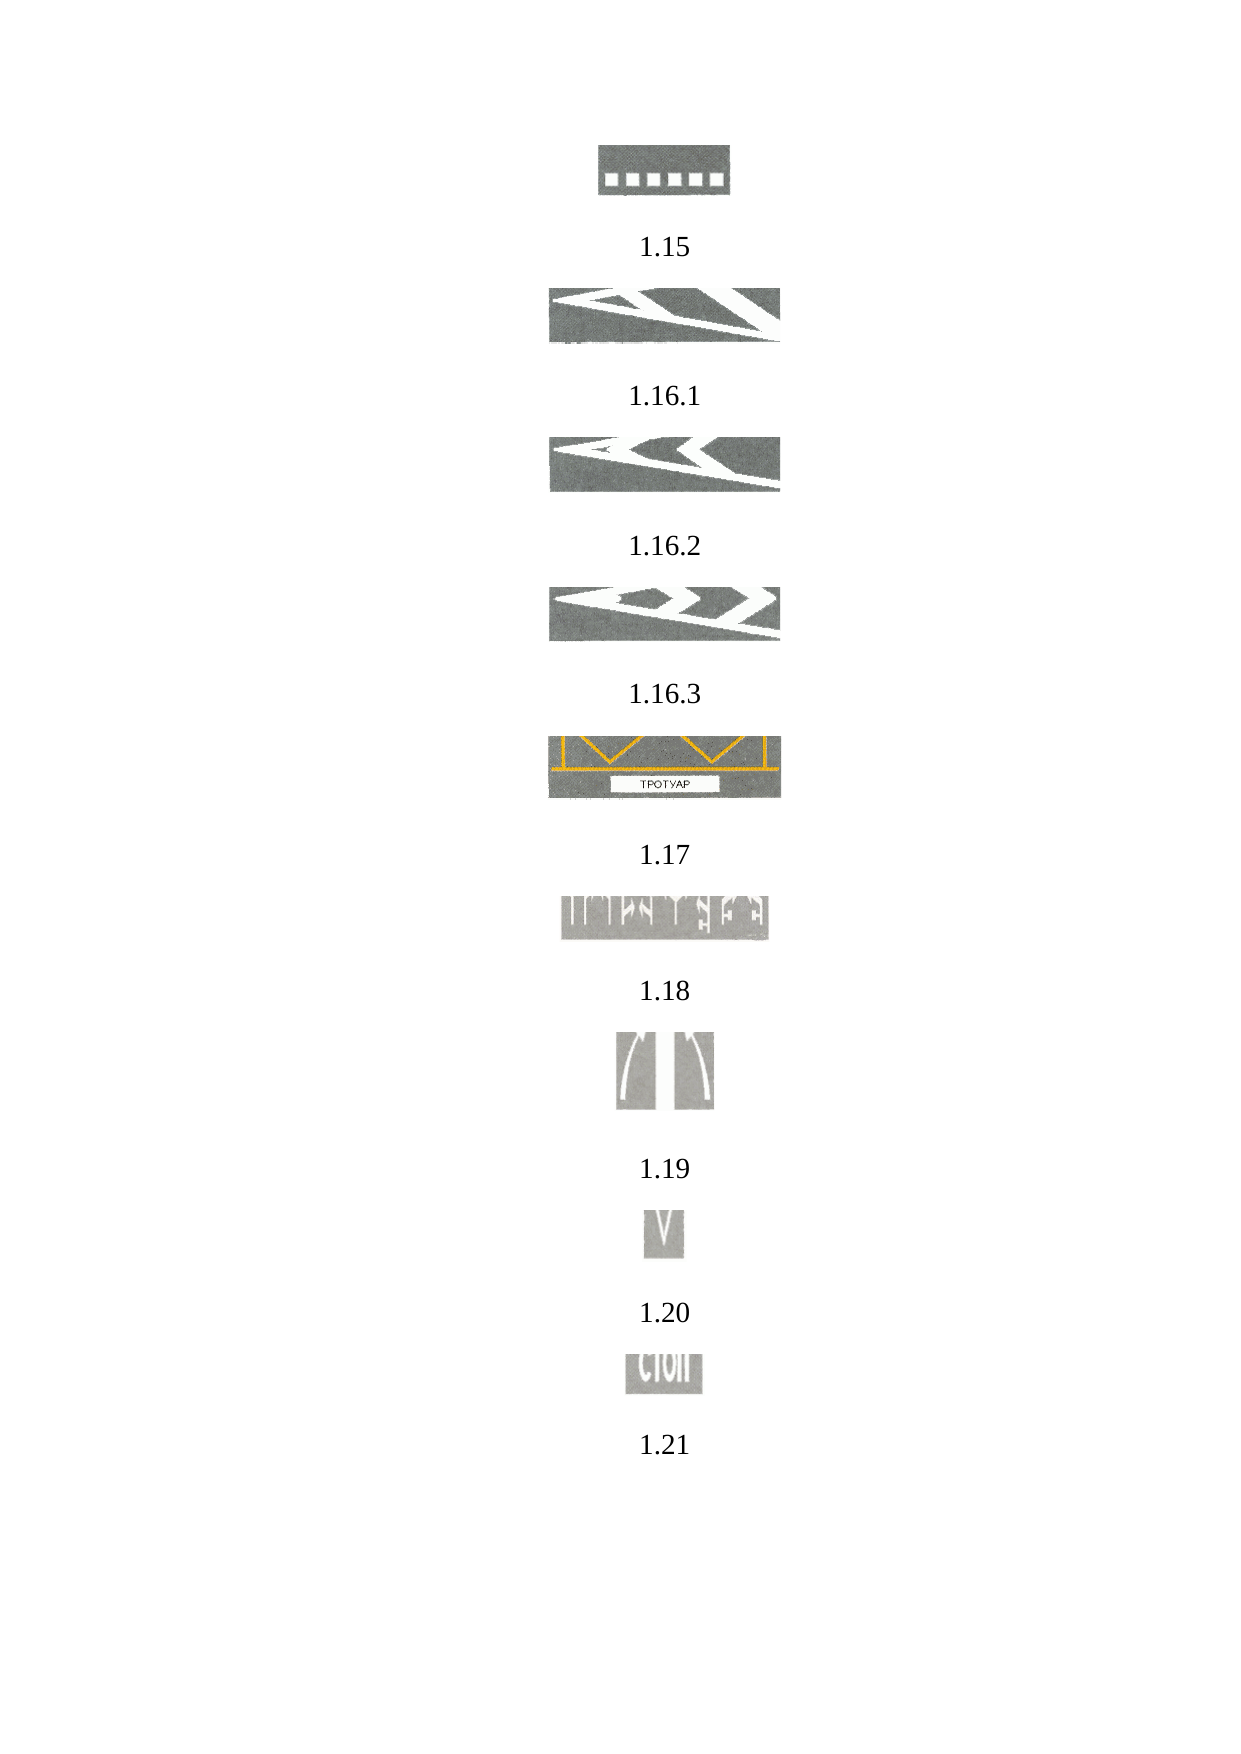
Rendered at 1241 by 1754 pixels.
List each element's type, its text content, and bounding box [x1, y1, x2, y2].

picture [547, 736, 782, 800]
text 1.17 [177, 843, 1152, 869]
picture [642, 1210, 687, 1262]
text 1.15 [177, 235, 1152, 262]
text 1.16.3 [177, 682, 1152, 709]
picture [623, 1354, 705, 1396]
picture [548, 587, 781, 642]
picture [597, 145, 732, 196]
picture [548, 437, 781, 493]
text 1.16.1 [177, 384, 1152, 411]
text 1.16.2 [177, 533, 1152, 560]
picture [559, 896, 770, 942]
text 1.21 [177, 1433, 1152, 1460]
picture [548, 288, 781, 344]
picture [614, 1032, 715, 1111]
text 1.20 [177, 1301, 1152, 1327]
text 1.19 [177, 1157, 1152, 1183]
text 1.18 [177, 979, 1152, 1006]
